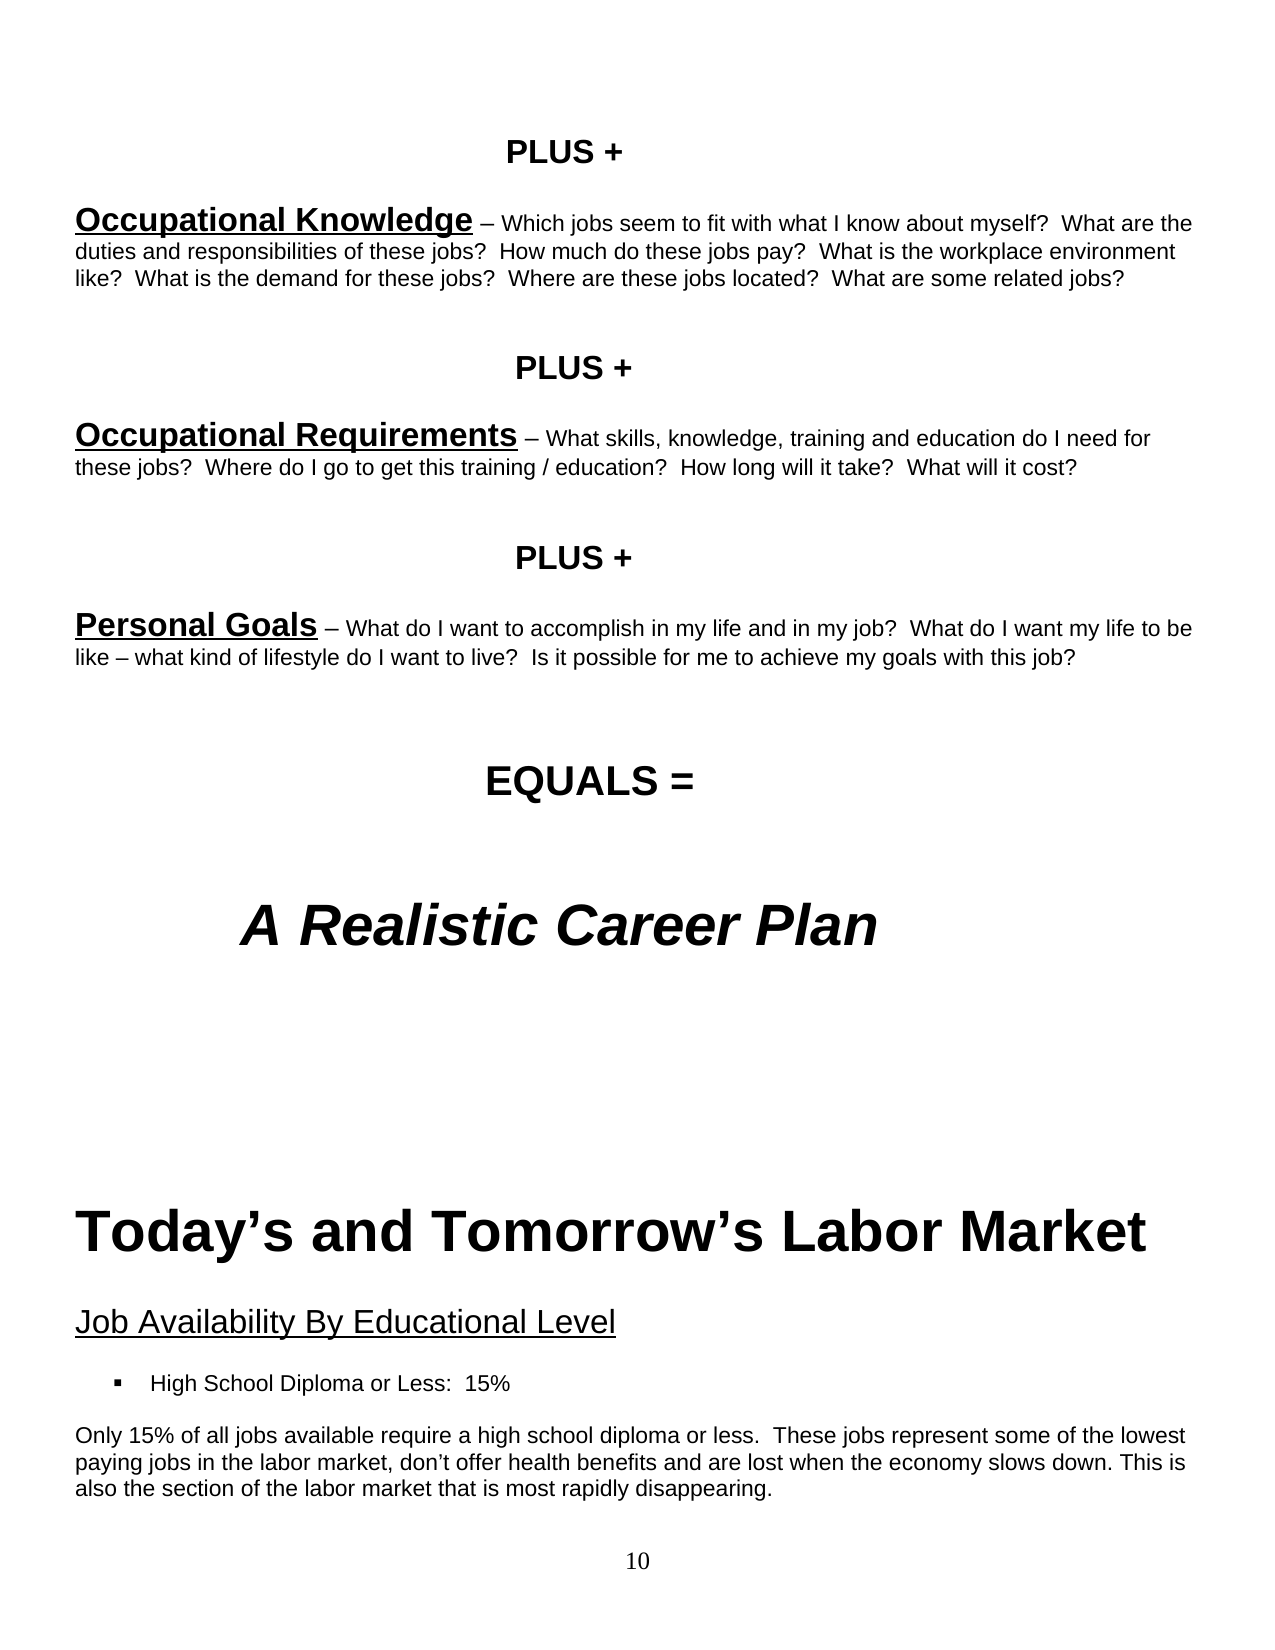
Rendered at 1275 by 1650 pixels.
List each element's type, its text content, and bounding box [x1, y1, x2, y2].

text PLUS + [375, 348, 1200, 387]
subtitle A Realistic Career Plan [75, 890, 1200, 957]
text PLUS + [375, 132, 1200, 171]
text Occupational Requirements – What skills, knowledge, training and education do I need for these jobs? Where do I go to get this training / education? How long will it take? What will it cost? [75, 416, 1200, 480]
text Job Availability By Educational Level [75, 1302, 1200, 1341]
text Occupational Knowledge – Which jobs seem to fit with what I know about myself? What are the duties and responsibilities of these jobs? How much do these jobs pay? What is the workplace environment like? What is the demand for these jobs? Where are these jobs located? What are some related jobs? [75, 200, 1200, 291]
text Personal Goals – What do I want to accomplish in my life and in my job? What do I want my life to be like – what kind of lifestyle do I want to live? Is it possible for me to achieve my goals with this job? [75, 605, 1200, 670]
text EQUALS = [375, 756, 1200, 804]
text PLUS + [375, 538, 1200, 576]
text Only 15% of all jobs available require a high school diploma or less. These jobs represent some of the lowest paying jobs in the labor market, don’t offer health benefits and are lost when the economy slows down. This is also the section of the labor market that is most rapidly disappearing. [75, 1422, 1200, 1501]
subtitle Today’s and Tomorrow’s Labor Market [75, 1197, 1200, 1264]
list High School Diploma or Less: 15% [112, 1369, 1200, 1396]
